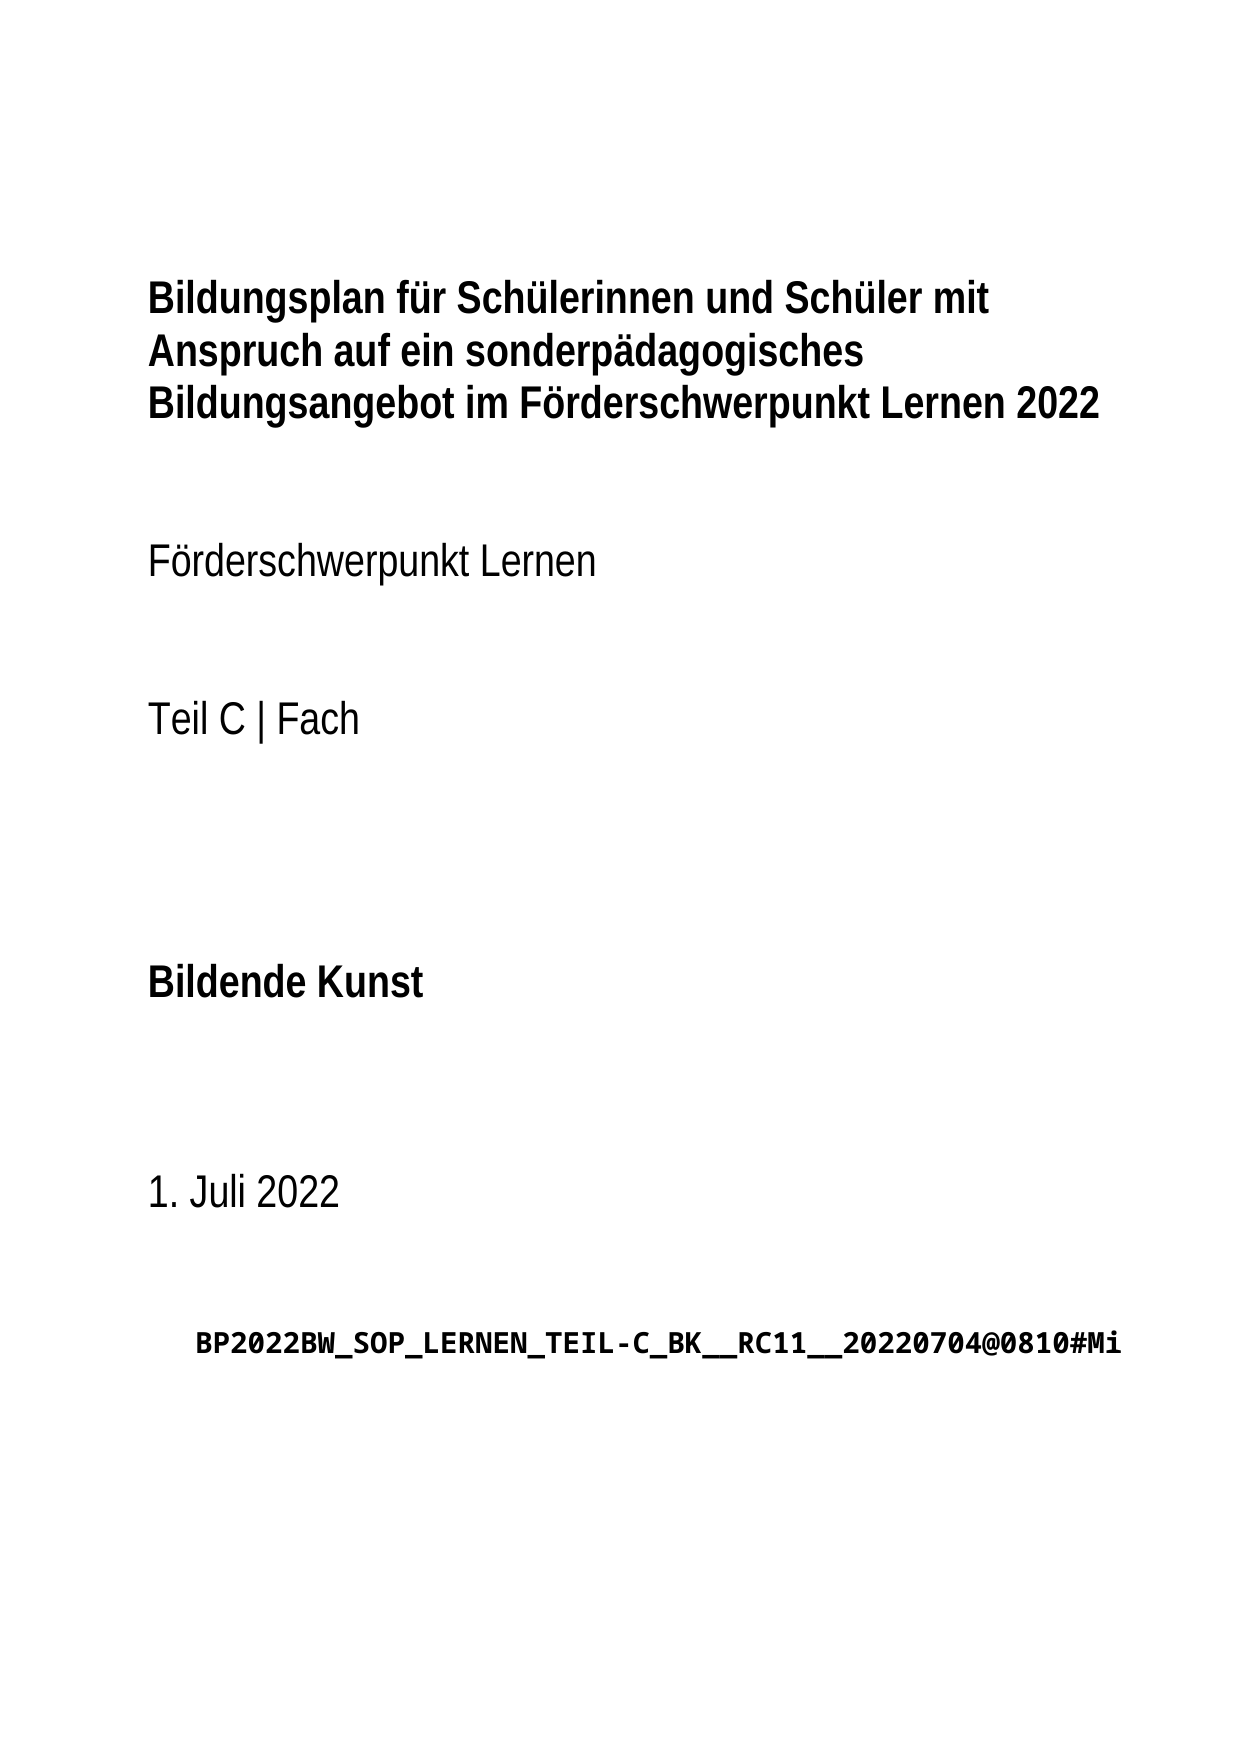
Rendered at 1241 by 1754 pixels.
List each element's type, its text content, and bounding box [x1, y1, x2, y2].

text 1. Juli 2022 [148, 1165, 1122, 1217]
text Bildungsplan für Schülerinnen und Schüler mit Anspruch auf ein sonderpädagogisches Bildungsangebot im Förderschwerpunkt Lernen 2022 [148, 271, 1122, 428]
text Bildende Kunst [148, 954, 1122, 1007]
text Teil C | Fach [148, 691, 1122, 744]
text Förderschwerpunkt Lernen [148, 533, 1122, 586]
text BP2022BW_SOP_LERNEN_TEIL-C_BK__RC11__20220704@0810#Mi [148, 1323, 1122, 1362]
